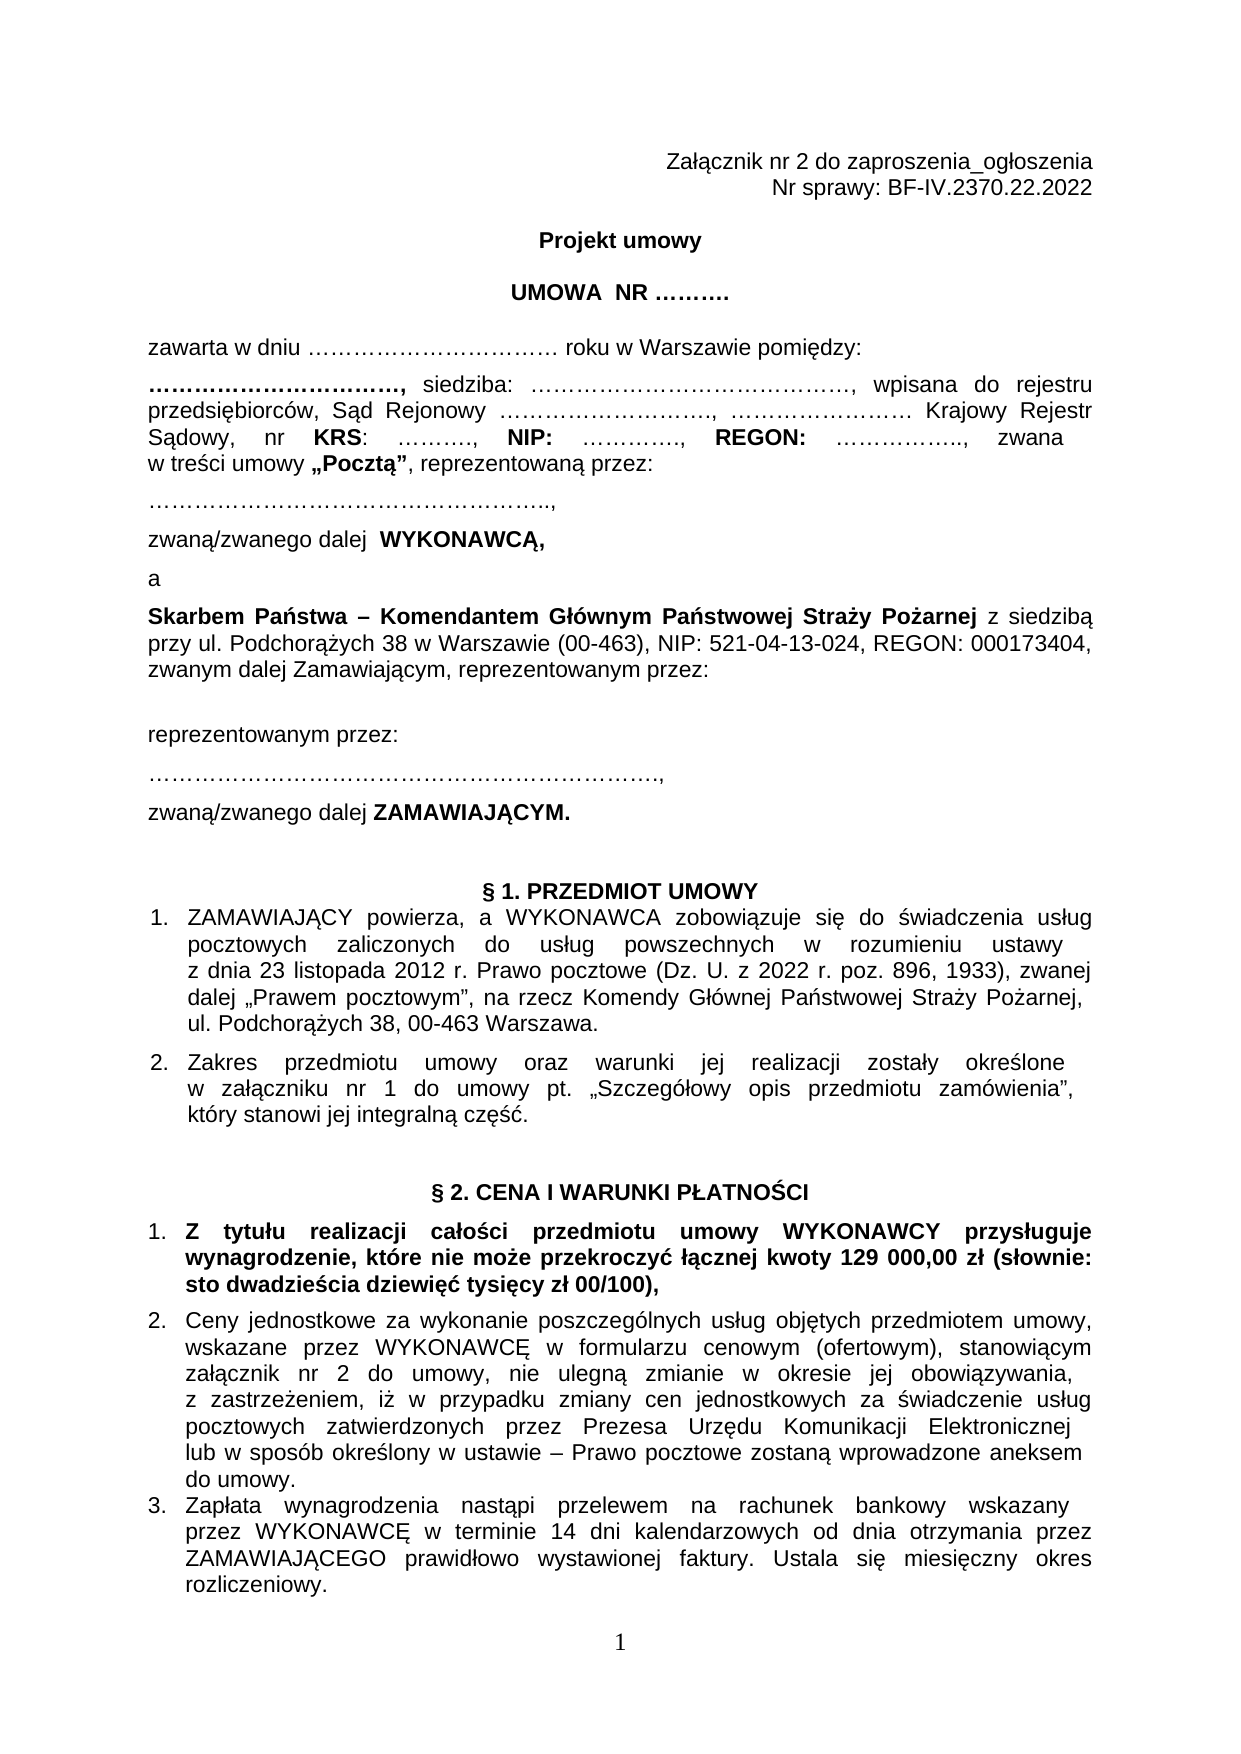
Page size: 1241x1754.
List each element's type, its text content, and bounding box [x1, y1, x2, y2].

list Zapłata wynagrodzenia nastąpi przelewem na rachunek bankowy wskazany przez WYKONAWCĘ w terminie 14 dni kalendarzowych od dnia otrzymania przez ZAMAWIAJĄCEGO prawidłowo wystawionej faktury. Ustala się miesięczny okres rozliczeniowy. [148, 1492, 1093, 1597]
text a [148, 564, 1093, 591]
text ……………………………, siedziba: ……………………………………, wpisana do rejestru przedsiębiorców, Sąd Rejonowy ………………………., …………………… Krajowy Rejestr Sądowy, nr KRS: ………., NIP: …………., REGON: …………….., zwana w treści umowy „Pocztą”, reprezentowaną przez: [148, 371, 1093, 476]
text UMOWA NR ………. [148, 279, 1093, 306]
list ZAMAWIAJĄCY powierza, a WYKONAWCA zobowiązuje się do świadczenia usług pocztowych zaliczonych do usług powszechnych w rozumieniu ustawy z dnia 23 listopada 2012 r. Prawo pocztowe (Dz. U. z 2022 r. poz. 896, 1933), zwanej dalej „Prawem pocztowym”, na rzecz Komendy Głównej Państwowej Straży Pożarnej, ul. Podchorążych 38, 00-463 Warszawa. [150, 904, 1093, 1036]
text Skarbem Państwa – Komendantem Głównym Państwowej Straży Pożarnej z siedzibą przy ul. Podchorążych 38 w Warszawie (00-463), NIP: 521-04-13-024, REGON: 000173404, zwanym dalej Zamawiającym, reprezentowanym przez: [148, 603, 1093, 682]
list Zakres przedmiotu umowy oraz warunki jej realizacji zostały określone w załączniku nr 1 do umowy pt. „Szczegółowy opis przedmiotu zamówienia”, który stanowi jej integralną część. [150, 1049, 1093, 1128]
text …………………………………………….., [148, 487, 1093, 513]
text zwaną/zwanego dalej ZAMAWIAJĄCYM. [148, 799, 1093, 825]
text § 2. CENA I WARUNKI PŁATNOŚCI [148, 1179, 1093, 1205]
list Ceny jednostkowe za wykonanie poszczególnych usług objętych przedmiotem umowy, wskazane przez WYKONAWCĘ w formularzu cenowym (ofertowym), stanowiącym załącznik nr 2 do umowy, nie ulegną zmianie w okresie jej obowiązywania, z zastrzeżeniem, iż w przypadku zmiany cen jednostkowych za świadczenie usług pocztowych zatwierdzonych przez Prezesa Urzędu Komunikacji Elektronicznej lub w sposób określony w ustawie – Prawo pocztowe zostaną wprowadzone aneksem do umowy. [148, 1307, 1093, 1492]
text zawarta w dniu …………………………… roku w Warszawie pomiędzy: [148, 334, 1093, 361]
text § 1. PRZEDMIOT UMOWY [148, 878, 1093, 904]
text Załącznik nr 2 do zaproszenia_ogłoszenia [148, 148, 1093, 174]
text …………………………………………………………., [148, 760, 1093, 786]
text Nr sprawy: BF-IV.2370.22.2022 [738, 174, 1093, 200]
text reprezentowanym przez: [148, 721, 1093, 748]
text Projekt umowy [148, 227, 1093, 253]
list Z tytułu realizacji całości przedmiotu umowy WYKONAWCY przysługuje wynagrodzenie, które nie może przekroczyć łącznej kwoty 129 000,00 zł (słownie: sto dwadzieścia dziewięć tysięcy zł 00/100), [148, 1218, 1093, 1297]
text zwaną/zwanego dalej WYKONAWCĄ, [148, 526, 1093, 552]
